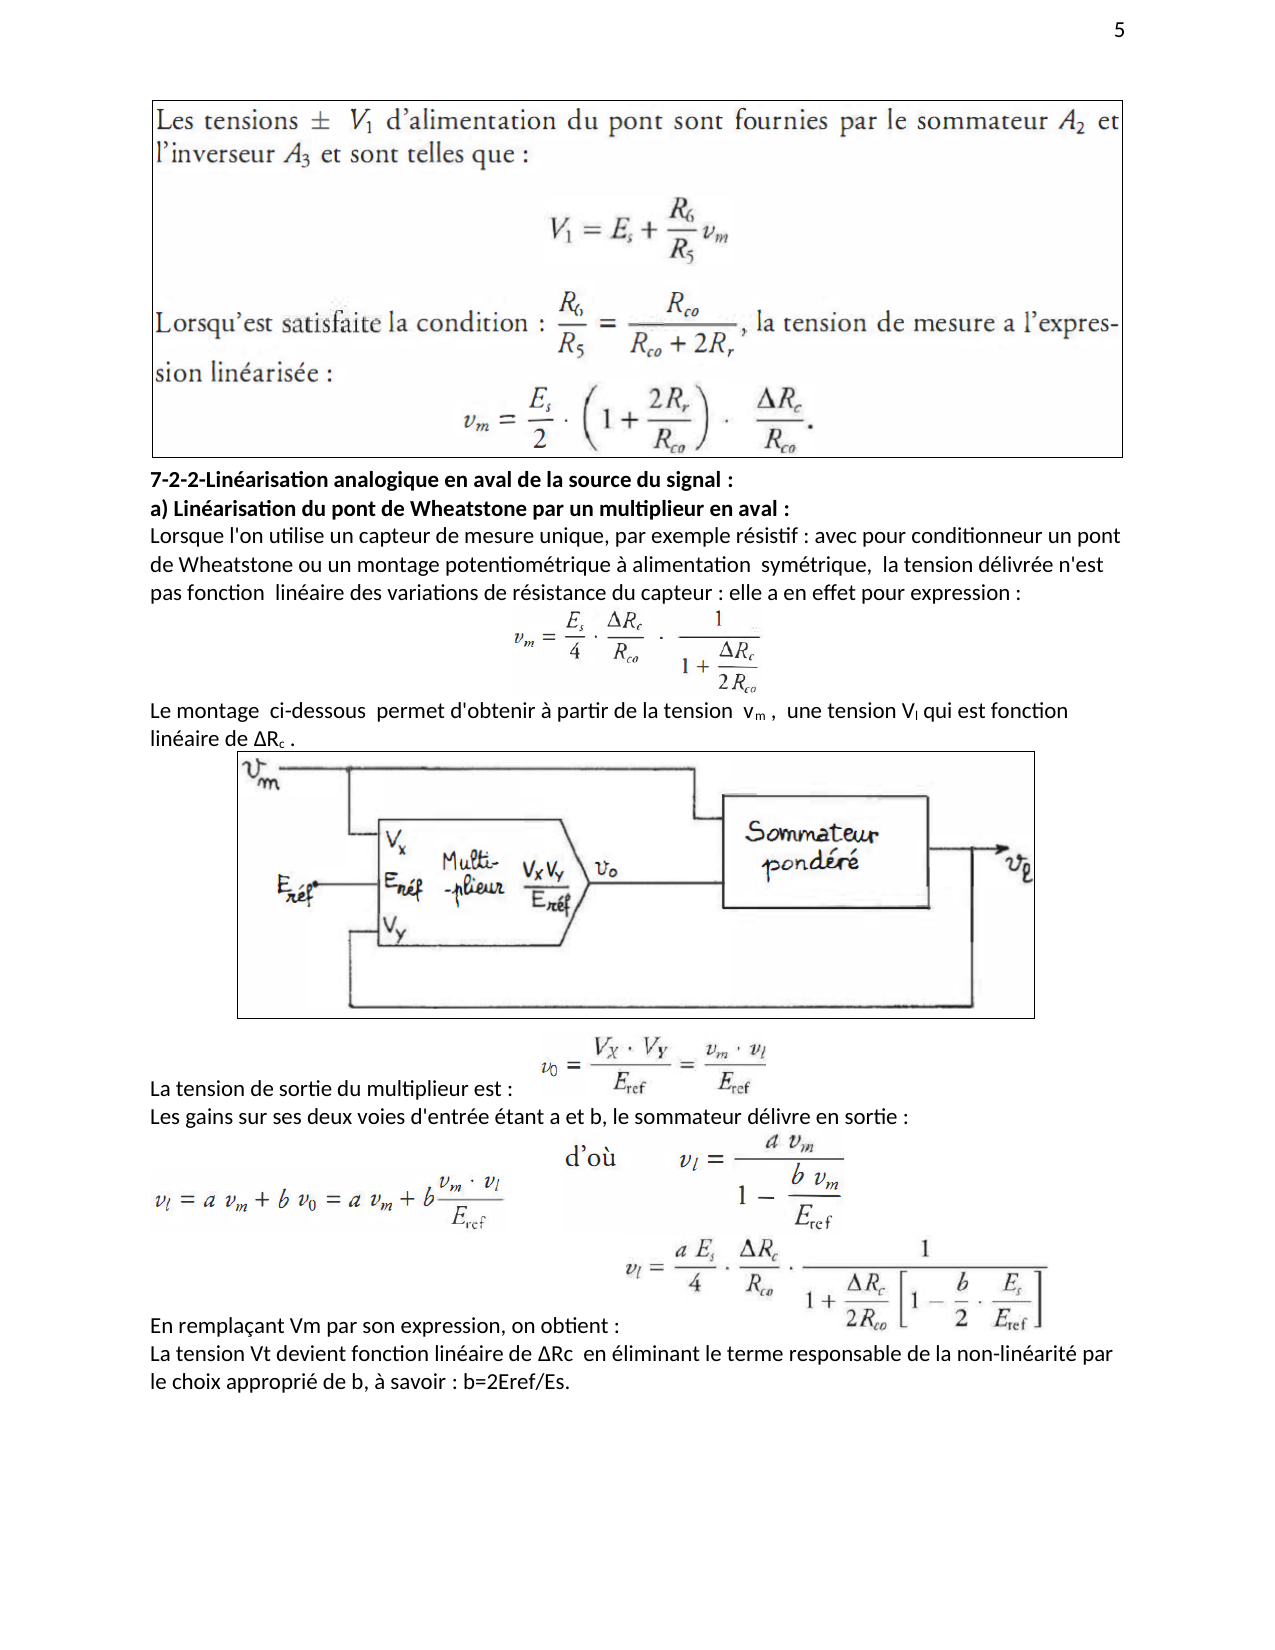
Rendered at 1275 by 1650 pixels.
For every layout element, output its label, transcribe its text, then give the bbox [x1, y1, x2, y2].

picture [150, 1170, 506, 1234]
picture [238, 752, 1034, 1018]
text a) Linéarisation du pont de Wheatstone par un multiplieur en aval : [150, 494, 1125, 522]
text La tension de sortie du multiplieur est : [150, 1034, 1125, 1102]
picture [562, 1130, 1050, 1333]
text Lorsque l'on utilise un capteur de mesure unique, par exemple résistif : avec pour conditionneur un pont de Wheatstone ou un montage potentiométrique à alimentation symétrique, la tension délivrée n'est pas fonction linéaire des variations de résistance du capteur : elle a en effet pour expression : [150, 522, 1125, 606]
text En remplaçant Vm par son expression, on obtient : [150, 1233, 1125, 1339]
text Le montage ci-dessous permet d'obtenir à partir de la tension vm , une tension Vl qui est fonction linéaire de ∆Rc . [150, 696, 1125, 752]
picture [153, 101, 1122, 457]
text La tension Vt devient fonction linéaire de ∆Rc en éliminant le terme responsable de la non-linéarité par le choix approprié de b, à savoir : b=2Eref/Es. [150, 1339, 1125, 1395]
text Les gains sur ses deux voies d'entrée étant a et b, le sommateur délivre en sortie : [150, 1102, 1125, 1130]
picture [512, 605, 763, 696]
text 7-2-2-Linéarisation analogique en aval de la source du signal : [150, 466, 1125, 494]
picture [539, 1033, 767, 1097]
